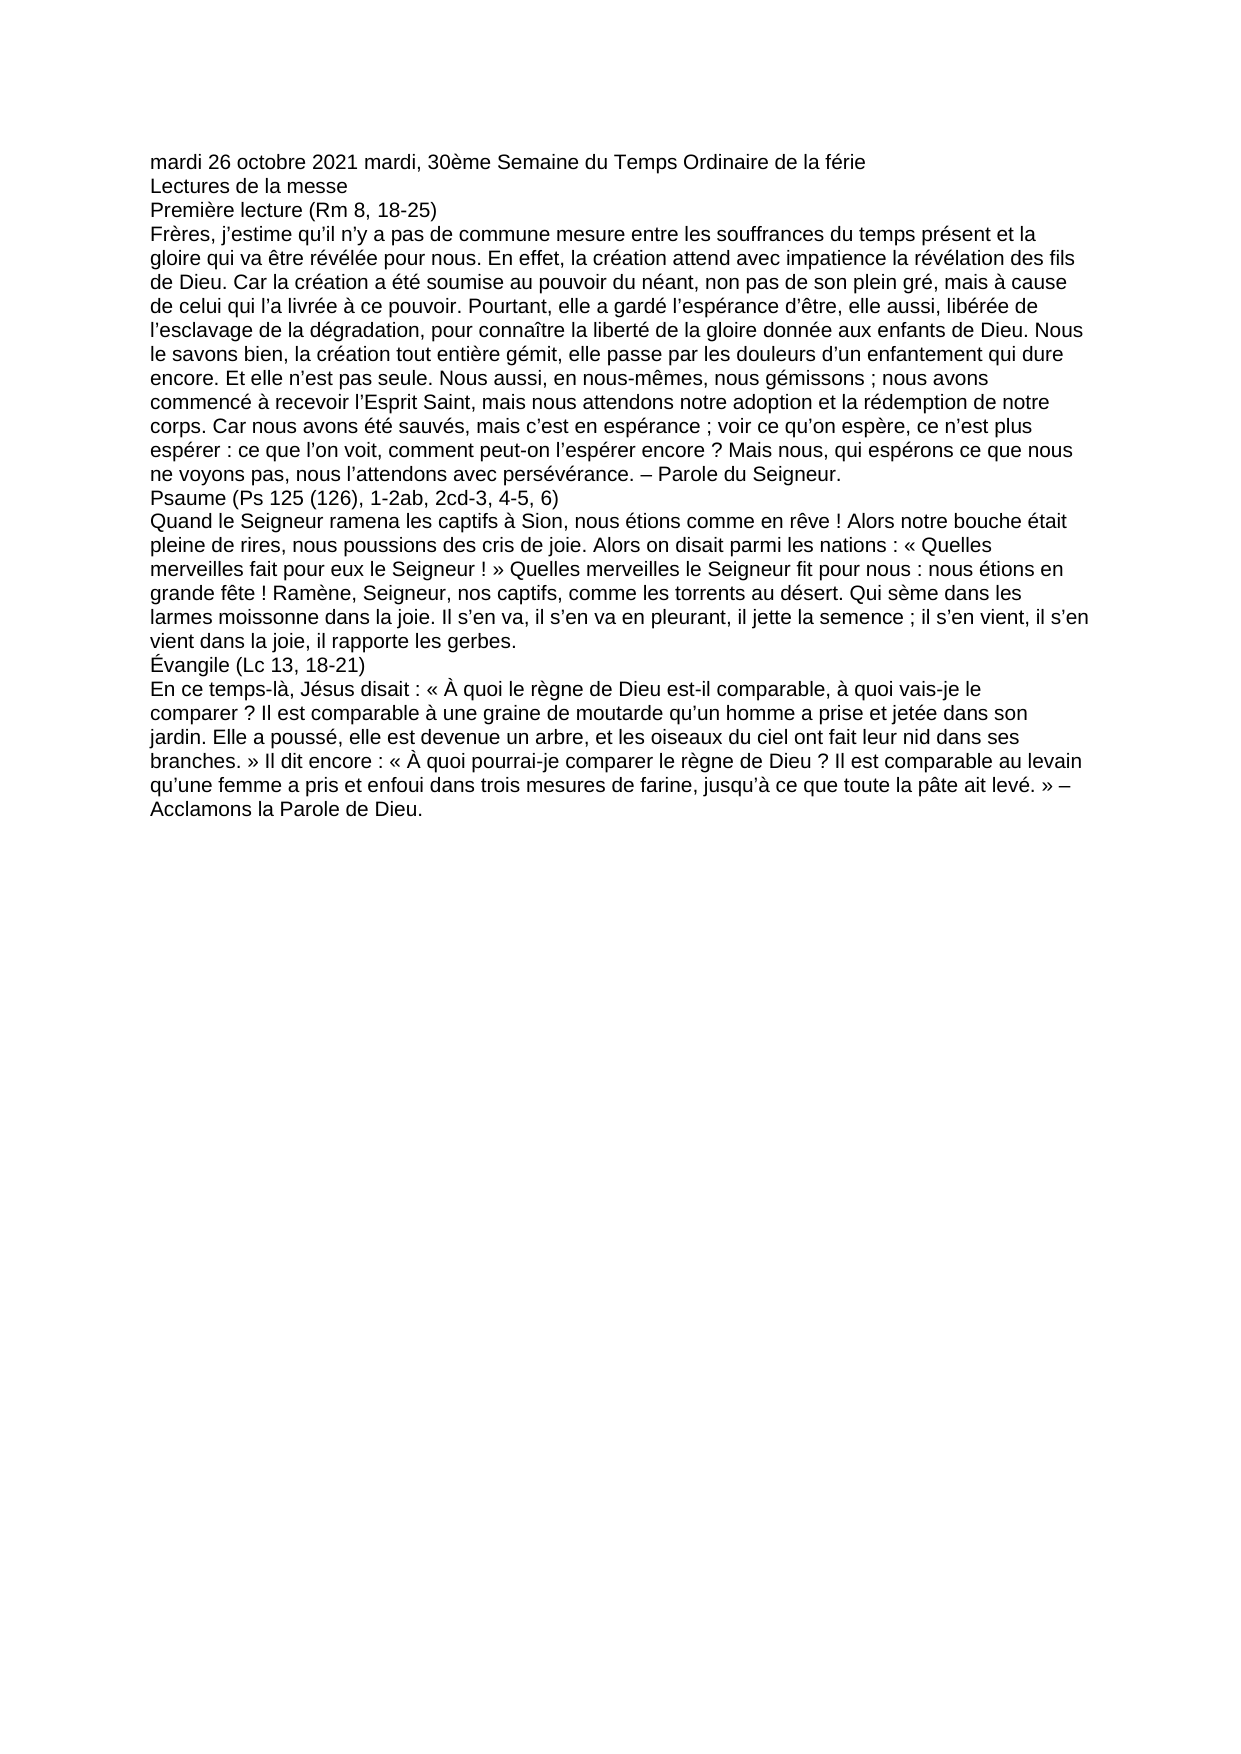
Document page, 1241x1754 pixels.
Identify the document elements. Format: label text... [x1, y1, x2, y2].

text Quand le Seigneur ramena les captifs à Sion, nous étions comme en rêve ! Alors notre bouche était pleine de rires, nous poussions des cris de joie. Alors on disait parmi les nations : « Quelles merveilles fait pour eux le Seigneur ! » Quelles merveilles le Seigneur fit pour nous : nous étions en grande fête ! Ramène, Seigneur, nos captifs, comme les torrents au désert. Qui sème dans les larmes moissonne dans la joie. Il s’en va, il s’en va en pleurant, il jette la semence ; il s’en vient, il s’en vient dans la joie, il rapporte les gerbes. [150, 509, 1090, 653]
text En ce temps-là, Jésus disait : « À quoi le règne de Dieu est-il comparable, à quoi vais-je le comparer ? Il est comparable à une graine de moutarde qu’un homme a prise et jetée dans son jardin. Elle a poussé, elle est devenue un arbre, et les oiseaux du ciel ont fait leur nid dans ses branches. » Il dit encore : « À quoi pourrai-je comparer le règne de Dieu ? Il est comparable au levain qu’une femme a pris et enfoui dans trois mesures de farine, jusqu’à ce que toute la pâte ait levé. » – Acclamons la Parole de Dieu. [150, 677, 1090, 821]
text Frères, j’estime qu’il n’y a pas de commune mesure entre les souffrances du temps présent et la gloire qui va être révélée pour nous. En effet, la création attend avec impatience la révélation des fils de Dieu. Car la création a été soumise au pouvoir du néant, non pas de son plein gré, mais à cause de celui qui l’a livrée à ce pouvoir. Pourtant, elle a gardé l’espérance d’être, elle aussi, libérée de l’esclavage de la dégradation, pour connaître la liberté de la gloire donnée aux enfants de Dieu. Nous le savons bien, la création tout entière gémit, elle passe par les douleurs d’un enfantement qui dure encore. Et elle n’est pas seule. Nous aussi, en nous-mêmes, nous gémissons ; nous avons commencé à recevoir l’Esprit Saint, mais nous attendons notre adoption et la rédemption de notre corps. Car nous avons été sauvés, mais c’est en espérance ; voir ce qu’on espère, ce n’est plus espérer : ce que l’on voit, comment peut-on l’espérer encore ? Mais nous, qui espérons ce que nous ne voyons pas, nous l’attendons avec persévérance. – Parole du Seigneur. [150, 222, 1090, 485]
